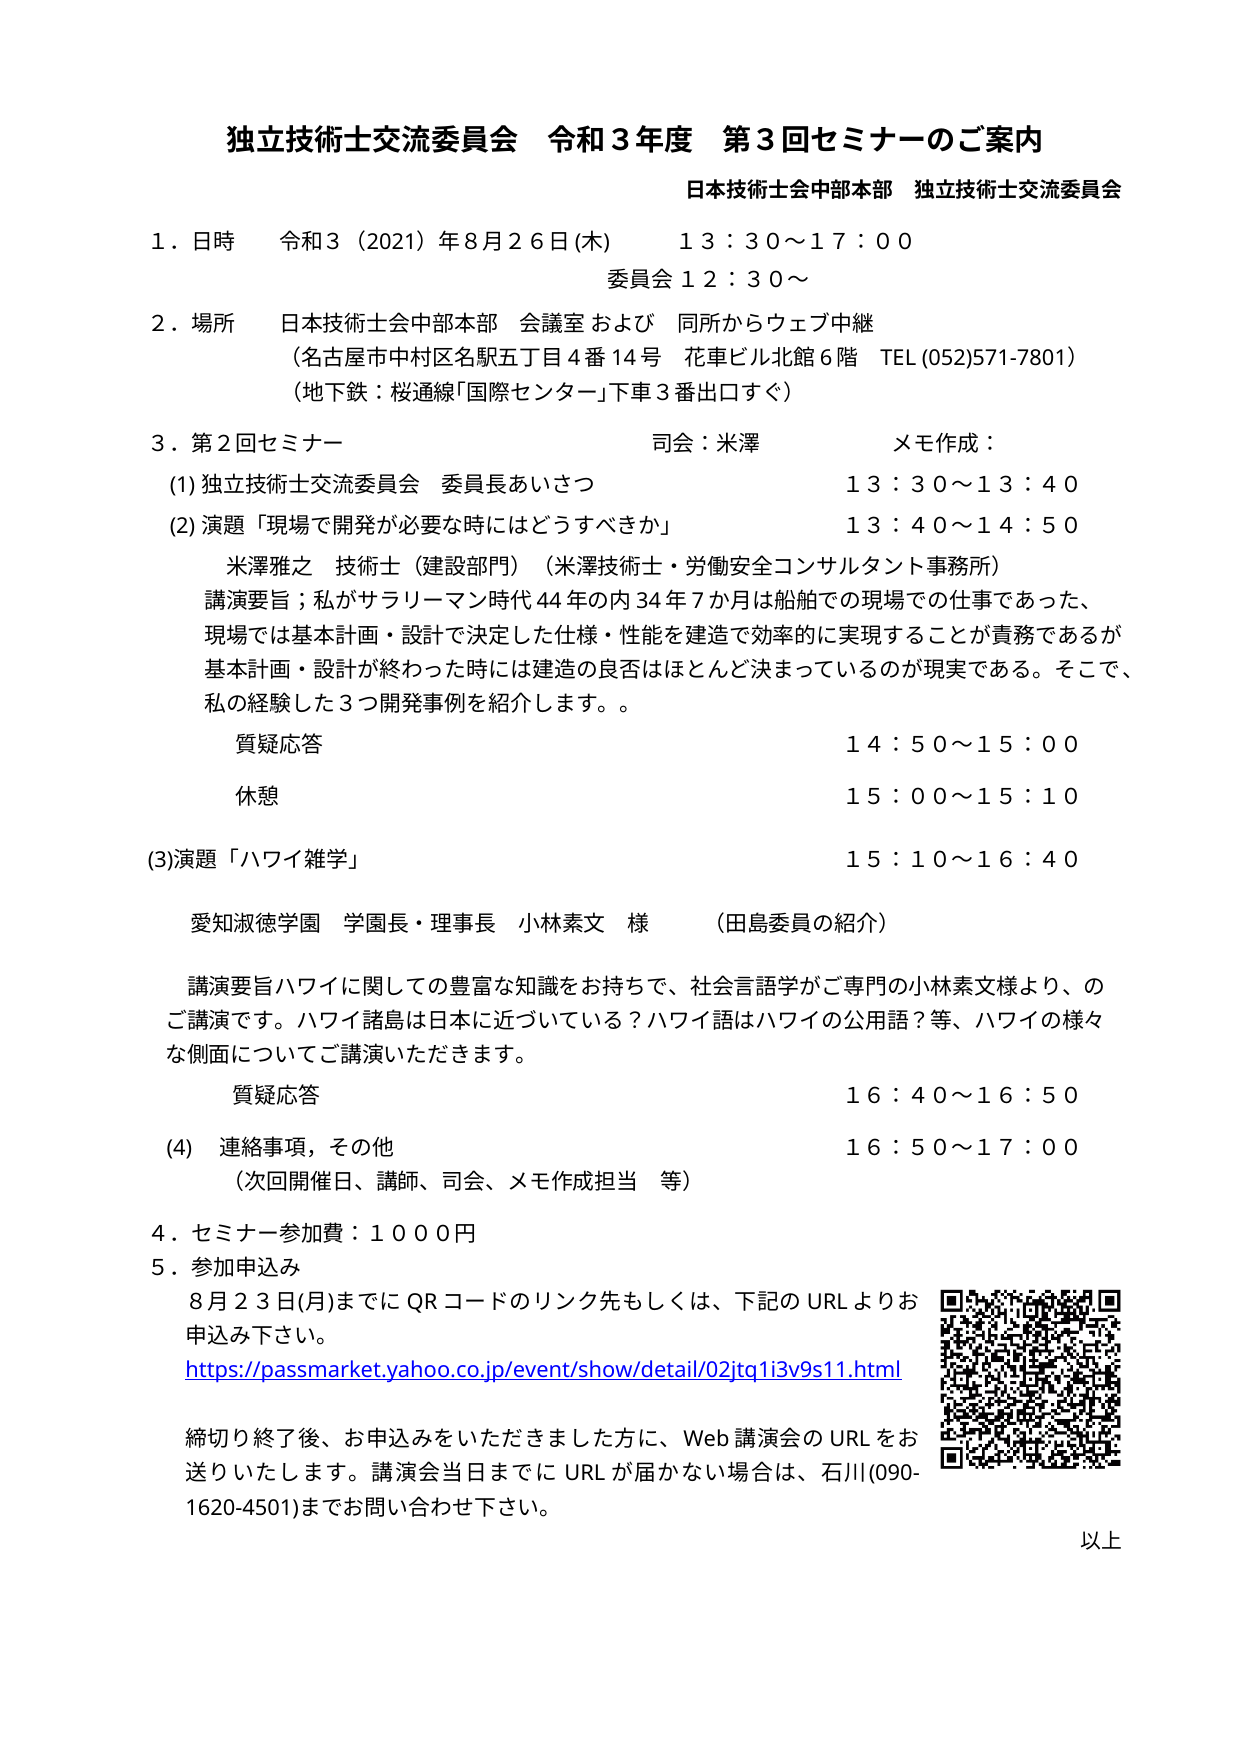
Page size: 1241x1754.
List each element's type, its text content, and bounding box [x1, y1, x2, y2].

text https://passmarket.yahoo.co.jp/event/show/detail/02jtq1i3v9s11.html [185, 1351, 938, 1386]
text 締切り終了後、お申込みをいただきました方に、Web講演会のURLをお送りいたします。講演会当日までにURLが届かない場合は、石川(090-1620-4501)までお問い合わせ下さい。 [185, 1420, 1122, 1523]
text 講演要旨；私がサラリーマン時代44年の内34年7か月は船舶での現場での仕事であった、 [204, 582, 1122, 616]
text 現場では基本計画・設計で決定した仕様・性能を建造で効率的に実現することが責務であるが、基本計画・設計が終わった時には建造の良否はほとんど決まっているのが現実である。そこで、私の経験した３つ開発事例を紹介します。。 [204, 616, 1122, 719]
text （地下鉄：桜通線｢国際センター｣下車３番出口すぐ） [148, 373, 1122, 408]
text (1) 独立技術士交流委員会 委員長あいさつ １３：３０～１３：４０ [148, 466, 1122, 500]
text (4) 連絡事項，その他 １６：５０～１７：００ [166, 1129, 1122, 1163]
text 以上 [148, 1523, 1122, 1557]
text （次回開催日、講師、司会、メモ作成担当 等） [223, 1163, 1122, 1197]
text ８月２３日(月)までにQRコードのリンク先もしくは、下記のURLよりお申込み下さい。 [185, 1283, 1122, 1351]
text (2) 演題「現場で開発が必要な時にはどうすべきか」 １３：４０～１４：５０ [148, 507, 1122, 541]
text 質疑応答 １４：５０～１５：００ [148, 726, 1122, 760]
text 米澤雅之 技術士（建設部門）（米澤技術士・労働安全コンサルタント事務所） [204, 548, 1122, 582]
text 日本技術士会中部本部 独立技術士交流委員会 [148, 171, 1122, 206]
text ４．セミナー参加費：１０００円 [148, 1214, 1122, 1248]
text ３．第２回セミナー 司会：米澤 メモ作成： [148, 425, 1122, 459]
text (3)演題「ハワイ雑学」 １５：１０～１６：４０ [148, 841, 1122, 875]
text 委員会 １２：３０～ [148, 260, 1122, 295]
text 愛知淑徳学園 学園長・理事長 小林素文 様 （田島委員の紹介） [157, 904, 1122, 938]
picture [938, 1287, 1123, 1471]
text １．日時 令和３（2021）年８月２６日 (木) １３：３０～１７：００ [148, 223, 1122, 257]
text 講演要旨ハワイに関しての豊富な知識をお持ちで、社会言語学がご専門の小林素文様より、のご講演です。ハワイ諸島は日本に近づいている？ハワイ語はハワイの公用語？等、ハワイの様々な側面についてご講演いただきます。 [165, 968, 1118, 1071]
text 独立技術士交流委員会 令和３年度 第３回セミナーのご案内 [148, 103, 1122, 171]
text ５．参加申込み [148, 1248, 1122, 1283]
text 質疑応答 １６：４０～１６：５０ [148, 1077, 1122, 1112]
text ２．場所 日本技術士会中部本部 会議室 および 同所からウェブ中継 [148, 305, 1122, 339]
text 休憩 １５：００～１５：１０ [148, 777, 1122, 812]
text （名古屋市中村区名駅五丁目4番14号 花車ビル北館6階 TEL (052)571-7801） [279, 339, 1122, 373]
